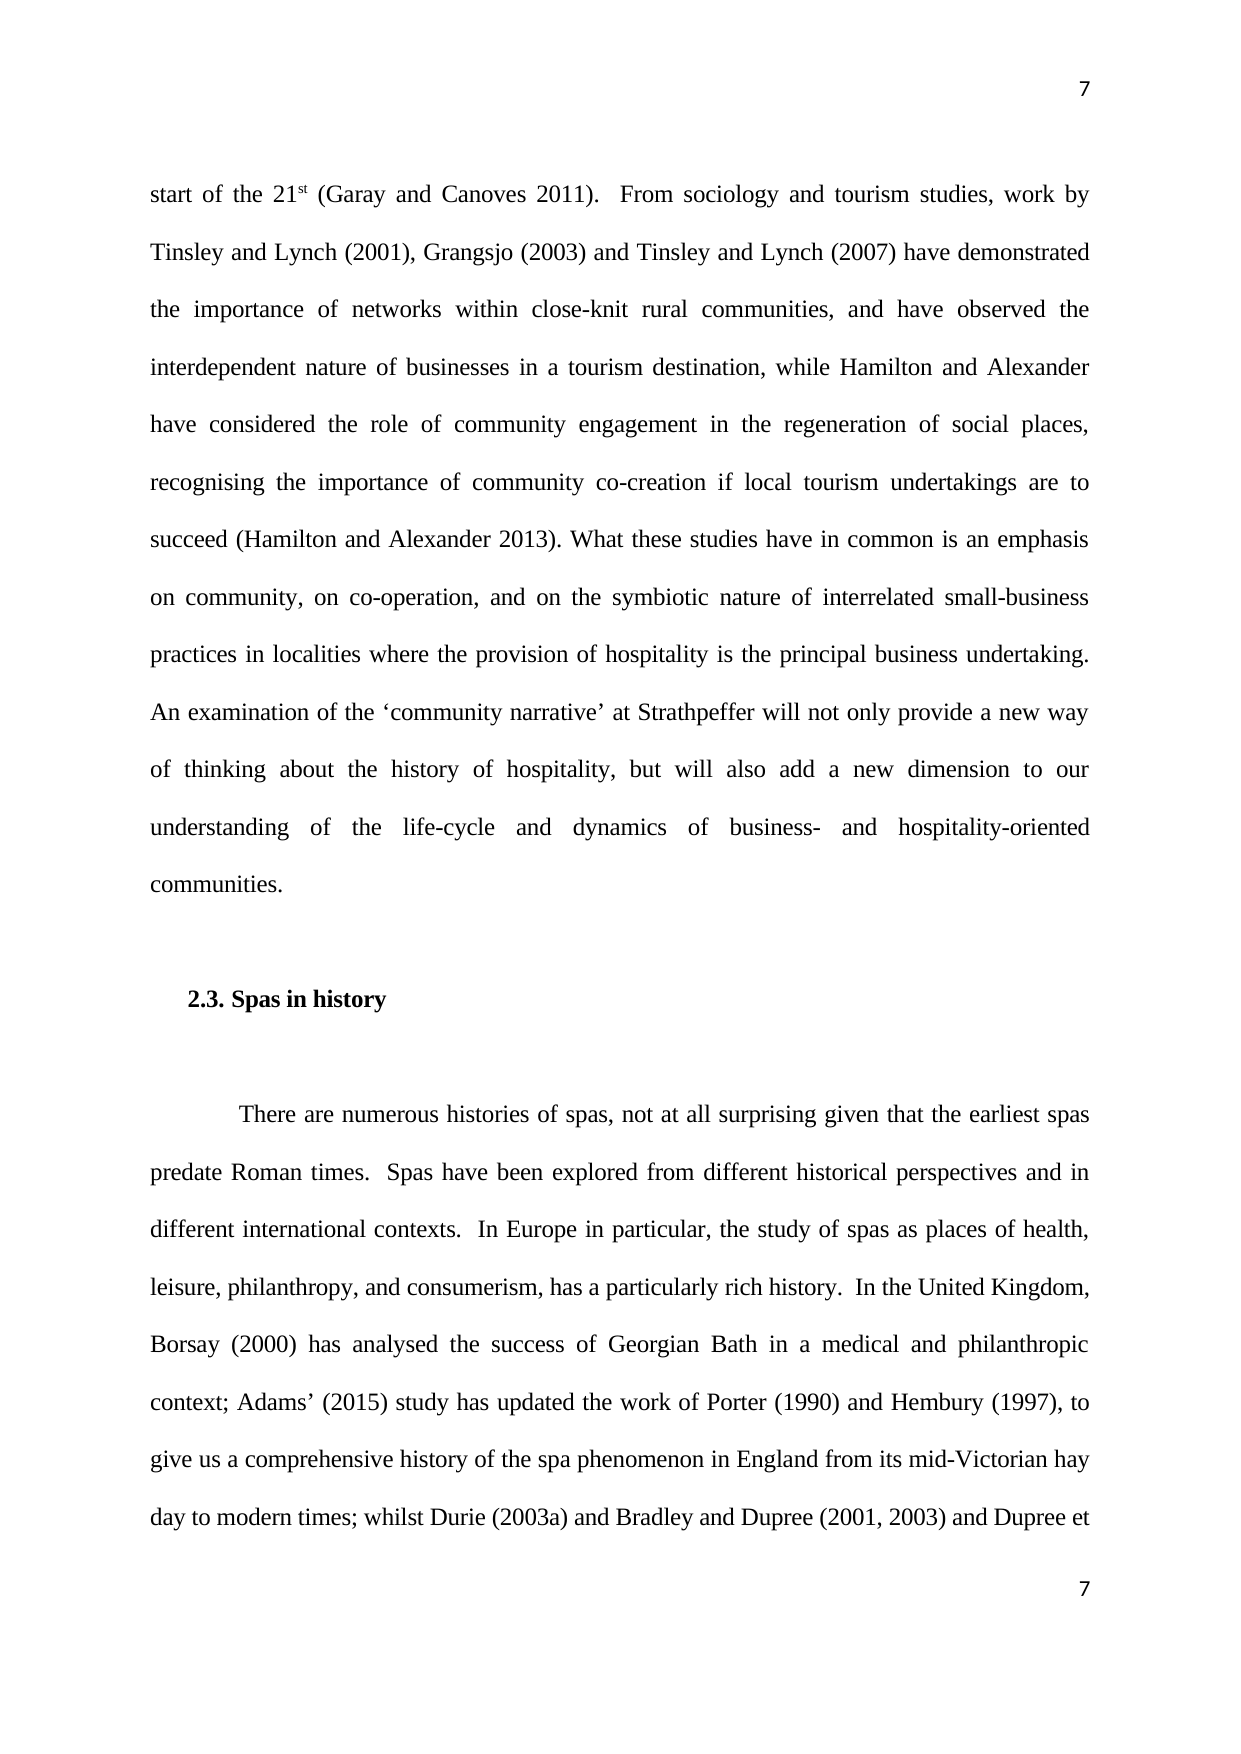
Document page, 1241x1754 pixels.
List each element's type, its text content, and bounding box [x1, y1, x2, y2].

list Spas in history [187, 984, 1090, 1013]
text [150, 179, 1090, 898]
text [150, 1099, 1090, 1531]
